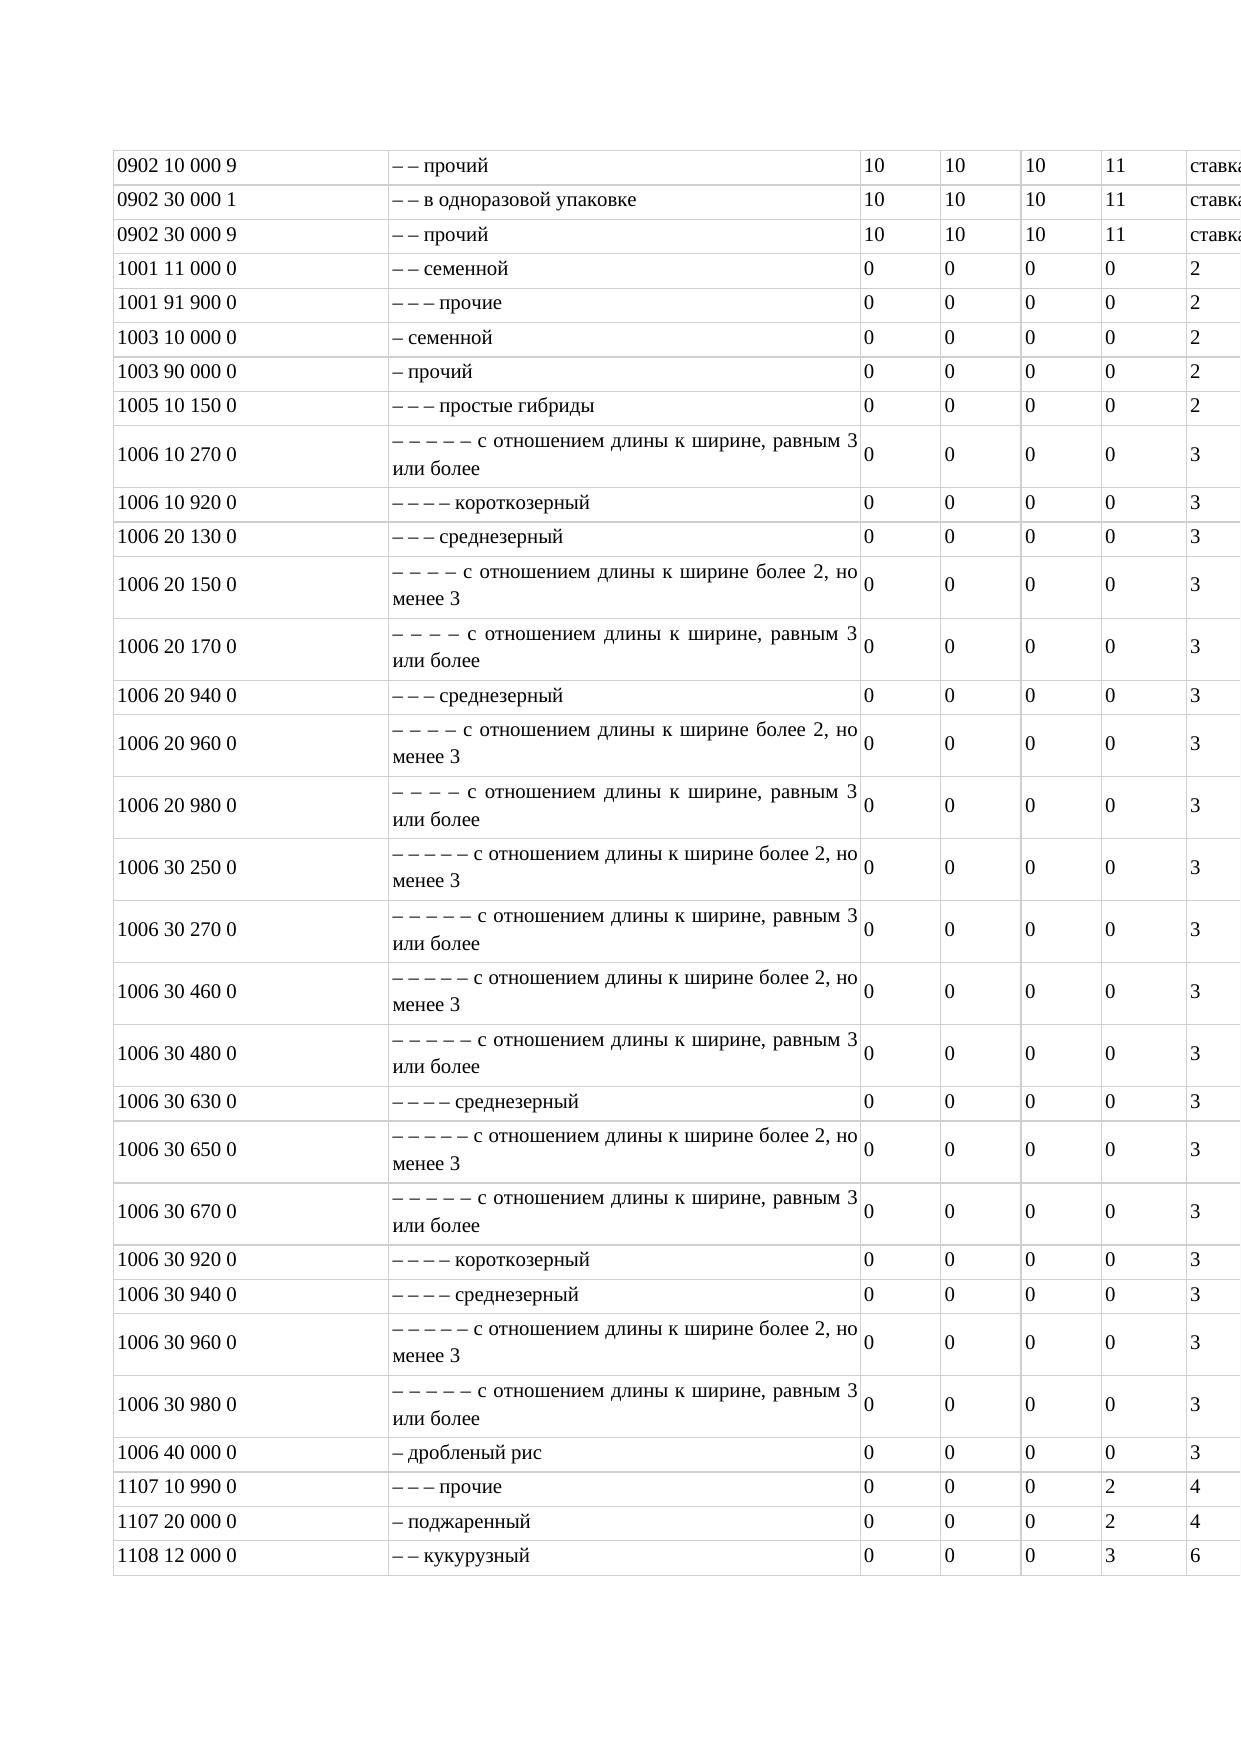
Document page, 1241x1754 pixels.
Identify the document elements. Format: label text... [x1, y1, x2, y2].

table_cell 0 [861, 1246, 940, 1279]
table_cell 0 [1102, 901, 1186, 962]
table_cell 0 [1102, 426, 1186, 487]
table_cell 0 [941, 1438, 1020, 1471]
table_cell 0 [1102, 777, 1186, 838]
table_cell 0 [1022, 1314, 1101, 1375]
table_cell 0902 10 000 9 [114, 151, 388, 184]
table_cell 0 [1022, 963, 1101, 1024]
table_cell 1006 30 670 0 [114, 1184, 388, 1244]
table_cell 3 [1187, 777, 1240, 838]
table_cell – поджаренный [389, 1507, 860, 1540]
table_cell 3 [1187, 1025, 1240, 1086]
table_cell 0 [861, 557, 940, 618]
table_cell 0 [861, 963, 940, 1024]
table_cell 0 [941, 323, 1020, 356]
table_cell 0 [861, 523, 940, 556]
table_cell 3 [1187, 1438, 1240, 1471]
table_cell 6 [1187, 1541, 1240, 1574]
table_cell 0 [941, 1087, 1020, 1120]
table_cell 0 [1102, 715, 1186, 776]
table_cell 10 [941, 220, 1020, 253]
table_cell 1001 11 000 0 [114, 254, 388, 287]
table_cell 3 [1187, 557, 1240, 618]
table_cell 0 [941, 1541, 1020, 1574]
table_cell 0 [1022, 681, 1101, 714]
table_cell 0 [1102, 1376, 1186, 1437]
table_cell 1006 20 150 0 [114, 557, 388, 618]
table_cell 1006 30 940 0 [114, 1280, 388, 1313]
table_cell 0 [1022, 839, 1101, 900]
table_cell 1006 20 960 0 [114, 715, 388, 776]
table_cell 0 [1022, 426, 1101, 487]
table_cell ставка ЕТТ [1187, 220, 1240, 253]
table_cell 0 [1102, 1184, 1186, 1244]
table_cell 0 [861, 426, 940, 487]
table_cell 0 [941, 715, 1020, 776]
table_cell 0 [1022, 1541, 1101, 1574]
table_cell – – прочий [389, 220, 860, 253]
table_cell 2 [1102, 1473, 1186, 1506]
table_cell 0 [1102, 557, 1186, 618]
table_cell 0 [861, 1541, 940, 1574]
table_cell 0 [1102, 1025, 1186, 1086]
table_cell 0 [1102, 681, 1186, 714]
table_cell 1006 20 170 0 [114, 619, 388, 680]
table_cell 1006 20 980 0 [114, 777, 388, 838]
table_cell 1006 30 480 0 [114, 1025, 388, 1086]
table_cell 0 [1022, 619, 1101, 680]
table_cell 0 [861, 1280, 940, 1313]
table_cell 0 [1022, 323, 1101, 356]
table_cell 1006 30 920 0 [114, 1246, 388, 1279]
table_cell 0 [1102, 1122, 1186, 1182]
table_cell – – – – короткозерный [389, 488, 860, 521]
table_cell 3 [1187, 1246, 1240, 1279]
table_cell 0 [941, 523, 1020, 556]
table_cell 0 [861, 681, 940, 714]
table_cell 4 [1187, 1473, 1240, 1506]
table_cell – – – среднезерный [389, 523, 860, 556]
table_cell 0 [941, 392, 1020, 425]
table_cell 0 [1102, 323, 1186, 356]
table_cell 3 [1102, 1541, 1186, 1574]
table_cell – – – прочие [389, 1473, 860, 1506]
table_cell 0 [1022, 1122, 1101, 1182]
table_cell 2 [1102, 1507, 1186, 1540]
table_cell 0 [1102, 1246, 1186, 1279]
table_cell 2 [1187, 323, 1240, 356]
table_cell 10 [861, 220, 940, 253]
table_cell 0 [1022, 254, 1101, 287]
table_cell 3 [1187, 1314, 1240, 1375]
table_cell 0 [1102, 1280, 1186, 1313]
table_cell – – в одноразовой упаковке [389, 186, 860, 219]
table_cell – дробленый рис [389, 1438, 860, 1471]
table_cell 1107 20 000 0 [114, 1507, 388, 1540]
table_cell 0 [1022, 1087, 1101, 1120]
table_cell – – кукурузный [389, 1541, 860, 1574]
table_cell 0 [1102, 488, 1186, 521]
table_cell 0 [861, 1122, 940, 1182]
table_cell – – – – среднезерный [389, 1087, 860, 1120]
table_cell 0 [941, 557, 1020, 618]
table_cell 10 [941, 151, 1020, 184]
table_cell – – – – с отношением длины к ширине более 2, но менее 3 [389, 715, 860, 776]
table_cell 1001 91 900 0 [114, 289, 388, 322]
table_cell 10 [1022, 186, 1101, 219]
table_cell 11 [1102, 151, 1186, 184]
table_cell – – – – – с отношением длины к ширине, равным 3 или более [389, 1184, 860, 1244]
table_cell – – прочий [389, 151, 860, 184]
table_cell 1108 12 000 0 [114, 1541, 388, 1574]
table_cell 0 [941, 1314, 1020, 1375]
table_cell 0 [1022, 1376, 1101, 1437]
table_cell 10 [1022, 220, 1101, 253]
table_cell – – – прочие [389, 289, 860, 322]
table_cell 0 [861, 777, 940, 838]
table_cell – семенной [389, 323, 860, 356]
table_cell 0 [861, 1025, 940, 1086]
table_cell 11 [1102, 186, 1186, 219]
table_cell 3 [1187, 1280, 1240, 1313]
table_cell 2 [1187, 289, 1240, 322]
table_cell 1006 40 000 0 [114, 1438, 388, 1471]
table_cell 0 [1022, 1246, 1101, 1279]
table_cell 0 [1022, 777, 1101, 838]
table_cell 0 [1102, 1087, 1186, 1120]
table_cell 0 [941, 1376, 1020, 1437]
table_cell 10 [1022, 151, 1101, 184]
table_cell 2 [1187, 358, 1240, 391]
table_cell 0 [861, 1184, 940, 1244]
table_cell 1005 10 150 0 [114, 392, 388, 425]
table_cell – – – – – с отношением длины к ширине более 2, но менее 3 [389, 839, 860, 900]
table_cell 0 [1022, 1280, 1101, 1313]
table_cell 10 [941, 186, 1020, 219]
table_cell 10 [861, 186, 940, 219]
table_cell 1006 30 980 0 [114, 1376, 388, 1437]
table_cell ставка ЕТТ [1187, 151, 1240, 184]
table_cell 0 [1102, 523, 1186, 556]
table_cell 0 [861, 839, 940, 900]
table_cell – – – – – с отношением длины к ширине более 2, но менее 3 [389, 1314, 860, 1375]
table_cell 0 [941, 681, 1020, 714]
table_cell 0 [1022, 557, 1101, 618]
table_cell 0 [861, 392, 940, 425]
table_cell 3 [1187, 619, 1240, 680]
table_cell – – – – с отношением длины к ширине, равным 3 или более [389, 619, 860, 680]
table_cell ставка ЕТТ [1187, 186, 1240, 219]
table_cell 0 [861, 289, 940, 322]
table_cell 0 [861, 254, 940, 287]
table_cell 0 [941, 488, 1020, 521]
table_cell – – – – – с отношением длины к ширине, равным 3 или более [389, 426, 860, 487]
table_cell 0 [861, 715, 940, 776]
table_cell 3 [1187, 681, 1240, 714]
table_cell 3 [1187, 1122, 1240, 1182]
table_cell 0 [1022, 1025, 1101, 1086]
table_cell 1003 90 000 0 [114, 358, 388, 391]
table_cell 3 [1187, 963, 1240, 1024]
table_cell 0 [941, 1473, 1020, 1506]
table_cell 1006 20 940 0 [114, 681, 388, 714]
table_cell 0 [941, 289, 1020, 322]
table_cell 1107 10 990 0 [114, 1473, 388, 1506]
table_cell 0 [1102, 358, 1186, 391]
table_cell 0 [941, 619, 1020, 680]
table_cell 0 [941, 1122, 1020, 1182]
table_cell 0 [861, 1438, 940, 1471]
table_cell – – семенной [389, 254, 860, 287]
table_cell 0 [1022, 523, 1101, 556]
table_cell – – – – – с отношением длины к ширине, равным 3 или более [389, 901, 860, 962]
table_cell 0 [1022, 715, 1101, 776]
table_cell 2 [1187, 392, 1240, 425]
table_cell 0 [1022, 1438, 1101, 1471]
table_cell 0 [941, 1280, 1020, 1313]
table_cell 1006 10 270 0 [114, 426, 388, 487]
table_cell 0 [861, 488, 940, 521]
table_cell 0 [941, 963, 1020, 1024]
table_cell 3 [1187, 715, 1240, 776]
table_cell 1003 10 000 0 [114, 323, 388, 356]
table_cell 1006 30 250 0 [114, 839, 388, 900]
table_cell 0 [941, 254, 1020, 287]
table_cell 0 [1102, 963, 1186, 1024]
table_cell 0 [1022, 1473, 1101, 1506]
table_cell – прочий [389, 358, 860, 391]
table_cell – – – – – с отношением длины к ширине, равным 3 или более [389, 1025, 860, 1086]
table_cell 4 [1187, 1507, 1240, 1540]
table_cell 1006 30 650 0 [114, 1122, 388, 1182]
table_cell 0 [1102, 1438, 1186, 1471]
table_cell – – – – с отношением длины к ширине, равным 3 или более [389, 777, 860, 838]
table_cell 3 [1187, 839, 1240, 900]
table_cell 0 [941, 839, 1020, 900]
table_cell 0 [1022, 1184, 1101, 1244]
table_cell 0 [941, 777, 1020, 838]
table_cell 0 [1022, 358, 1101, 391]
table_cell 0 [941, 1246, 1020, 1279]
table_cell 3 [1187, 901, 1240, 962]
table_cell 0 [1102, 289, 1186, 322]
table_cell 0 [1022, 1507, 1101, 1540]
table_cell 3 [1187, 488, 1240, 521]
table_cell 0 [1102, 1314, 1186, 1375]
table_cell 0 [861, 1507, 940, 1540]
table_cell 2 [1187, 254, 1240, 287]
table_cell 0 [941, 358, 1020, 391]
table_cell 0 [1102, 254, 1186, 287]
table_cell 0902 30 000 9 [114, 220, 388, 253]
table_cell 0 [1022, 289, 1101, 322]
table_cell 3 [1187, 1087, 1240, 1120]
table_cell 0 [941, 426, 1020, 487]
table_cell 0902 30 000 1 [114, 186, 388, 219]
table_cell 0 [861, 1314, 940, 1375]
table_cell 0 [1102, 392, 1186, 425]
table_cell 0 [1102, 619, 1186, 680]
table_cell – – – среднезерный [389, 681, 860, 714]
table_cell 3 [1187, 523, 1240, 556]
table_cell 0 [861, 1473, 940, 1506]
table_cell – – – – – с отношением длины к ширине, равным 3 или более [389, 1376, 860, 1437]
table_cell 0 [861, 323, 940, 356]
table_cell 0 [941, 1025, 1020, 1086]
table_cell 0 [1022, 901, 1101, 962]
table_cell 0 [861, 1376, 940, 1437]
table_cell – – – – короткозерный [389, 1246, 860, 1279]
table_cell 1006 10 920 0 [114, 488, 388, 521]
table_cell 0 [1022, 392, 1101, 425]
table_cell 1006 30 630 0 [114, 1087, 388, 1120]
table_cell 0 [861, 901, 940, 962]
table_cell – – – – среднезерный [389, 1280, 860, 1313]
table_cell 3 [1187, 1184, 1240, 1244]
table_cell 1006 30 960 0 [114, 1314, 388, 1375]
table_cell 0 [941, 1507, 1020, 1540]
table_cell 0 [941, 901, 1020, 962]
table_cell 1006 30 460 0 [114, 963, 388, 1024]
table_cell – – – – с отношением длины к ширине более 2, но менее 3 [389, 557, 860, 618]
table_cell 1006 20 130 0 [114, 523, 388, 556]
table_cell – – – – – с отношением длины к ширине более 2, но менее 3 [389, 1122, 860, 1182]
table_cell 0 [941, 1184, 1020, 1244]
table_cell 0 [861, 1087, 940, 1120]
table_cell 1006 30 270 0 [114, 901, 388, 962]
table_cell – – – простые гибриды [389, 392, 860, 425]
table_cell 3 [1187, 1376, 1240, 1437]
table_cell – – – – – с отношением длины к ширине более 2, но менее 3 [389, 963, 860, 1024]
table_cell 11 [1102, 220, 1186, 253]
table_cell 3 [1187, 426, 1240, 487]
table_cell 0 [1022, 488, 1101, 521]
table_cell 0 [861, 619, 940, 680]
table_cell 10 [861, 151, 940, 184]
table_cell 0 [861, 358, 940, 391]
table_cell 0 [1102, 839, 1186, 900]
